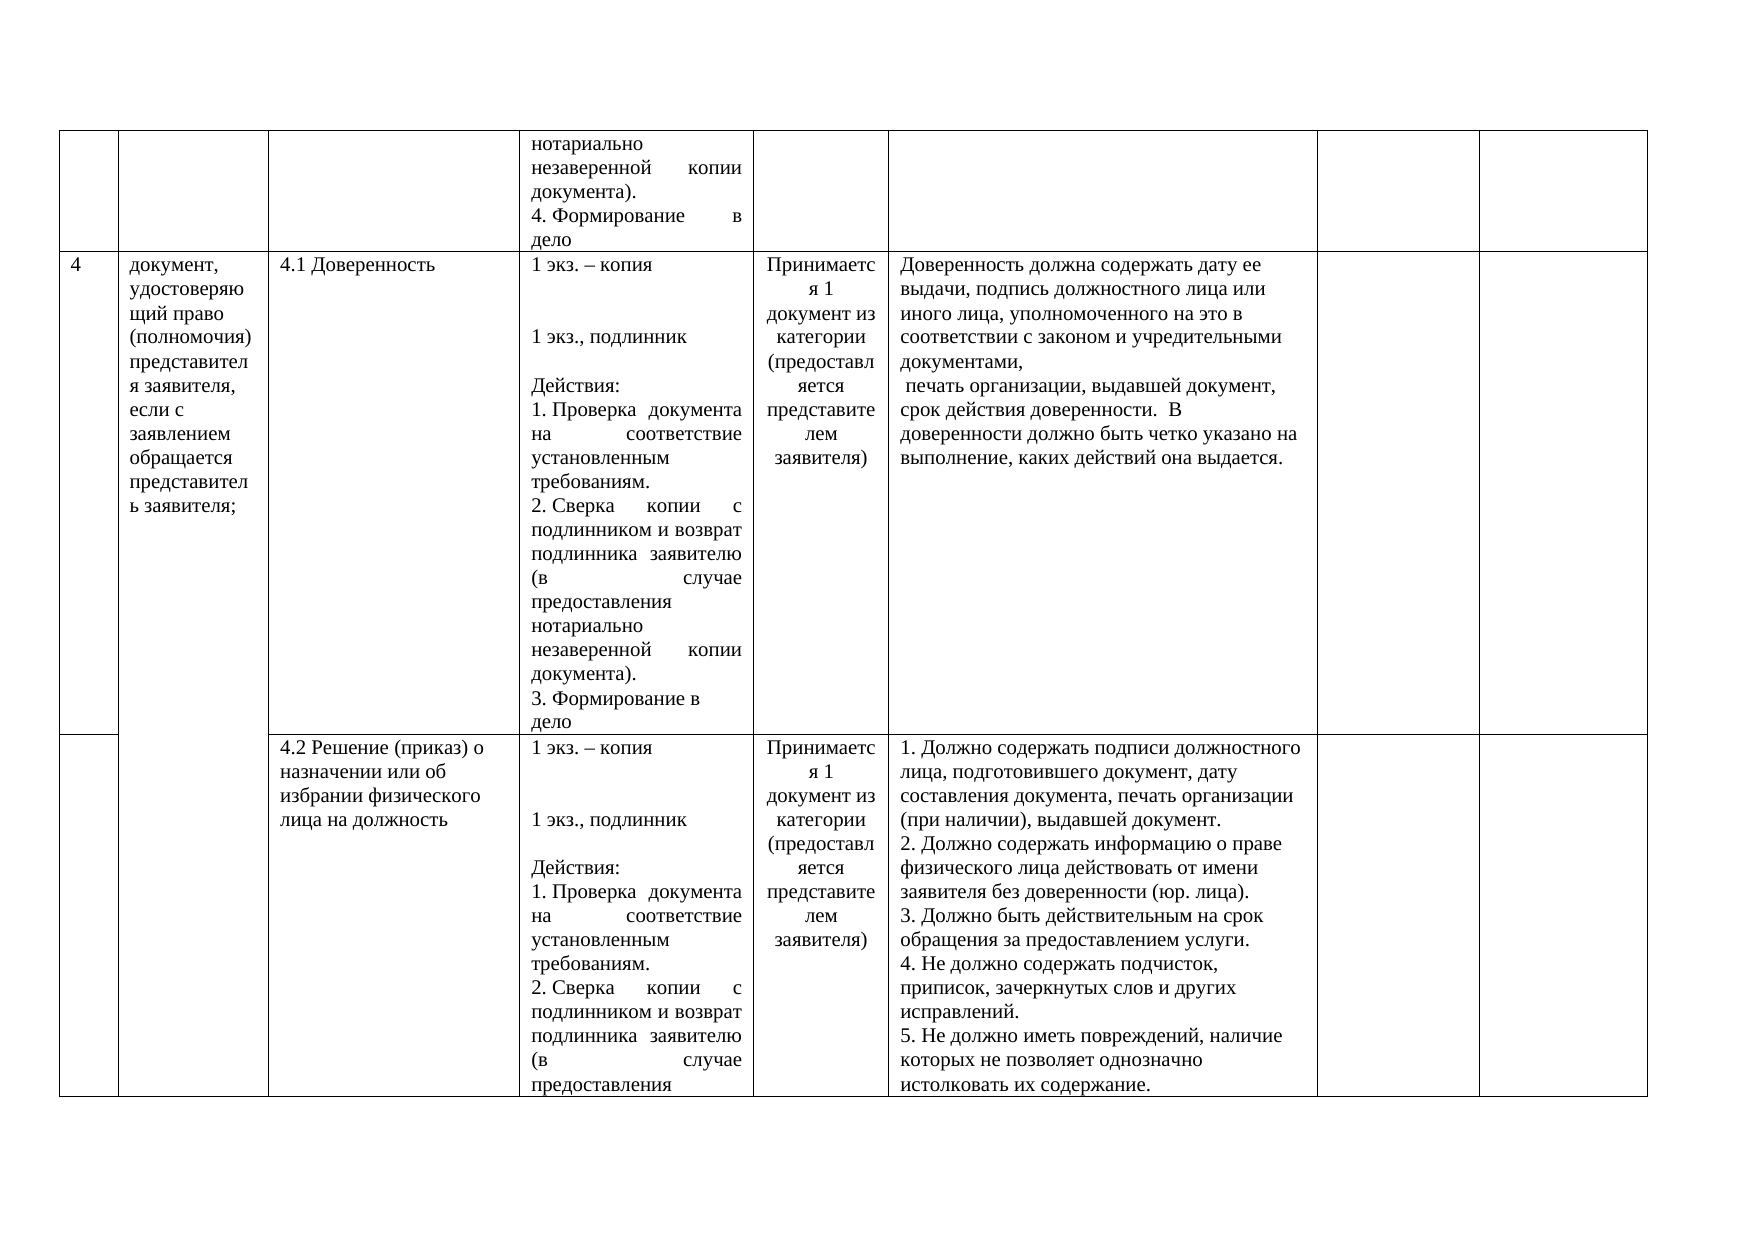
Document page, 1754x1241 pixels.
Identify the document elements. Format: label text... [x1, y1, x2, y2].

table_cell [269, 735, 519, 1096]
table_cell [1480, 131, 1647, 251]
table_cell [1318, 131, 1479, 251]
table_cell [1318, 735, 1479, 1096]
table_cell [1480, 735, 1647, 1096]
table_cell [1318, 252, 1479, 733]
table_cell [60, 131, 118, 251]
table_cell 4 [60, 252, 118, 733]
table_cell [1480, 252, 1647, 733]
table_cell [269, 131, 519, 251]
table_cell документ, удостоверяющий право (полномочия) представителя заявителя, если с заявлением обращается представитель заявителя; [119, 252, 268, 1096]
table_cell [119, 131, 268, 251]
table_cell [754, 131, 888, 251]
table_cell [889, 131, 1317, 251]
table_cell Доверенность должна содержать дату ее выдачи, подпись должностного лица или иного лица, уполномоченного на это в соответствии с законом и учредительными документами, печать организации, выдавшей документ, срок действия доверенности. В доверенности должно быть четко указано на выполнение, каких действий она выдается. [889, 252, 1317, 733]
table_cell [754, 735, 888, 1096]
table_cell 4.1 Доверенность [269, 252, 519, 733]
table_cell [520, 735, 753, 1096]
table_cell Принимается 1 документ из категории (предоставляется представителем заявителя) [754, 252, 888, 733]
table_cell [520, 131, 753, 251]
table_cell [889, 735, 1317, 1096]
table_cell [60, 735, 118, 1096]
